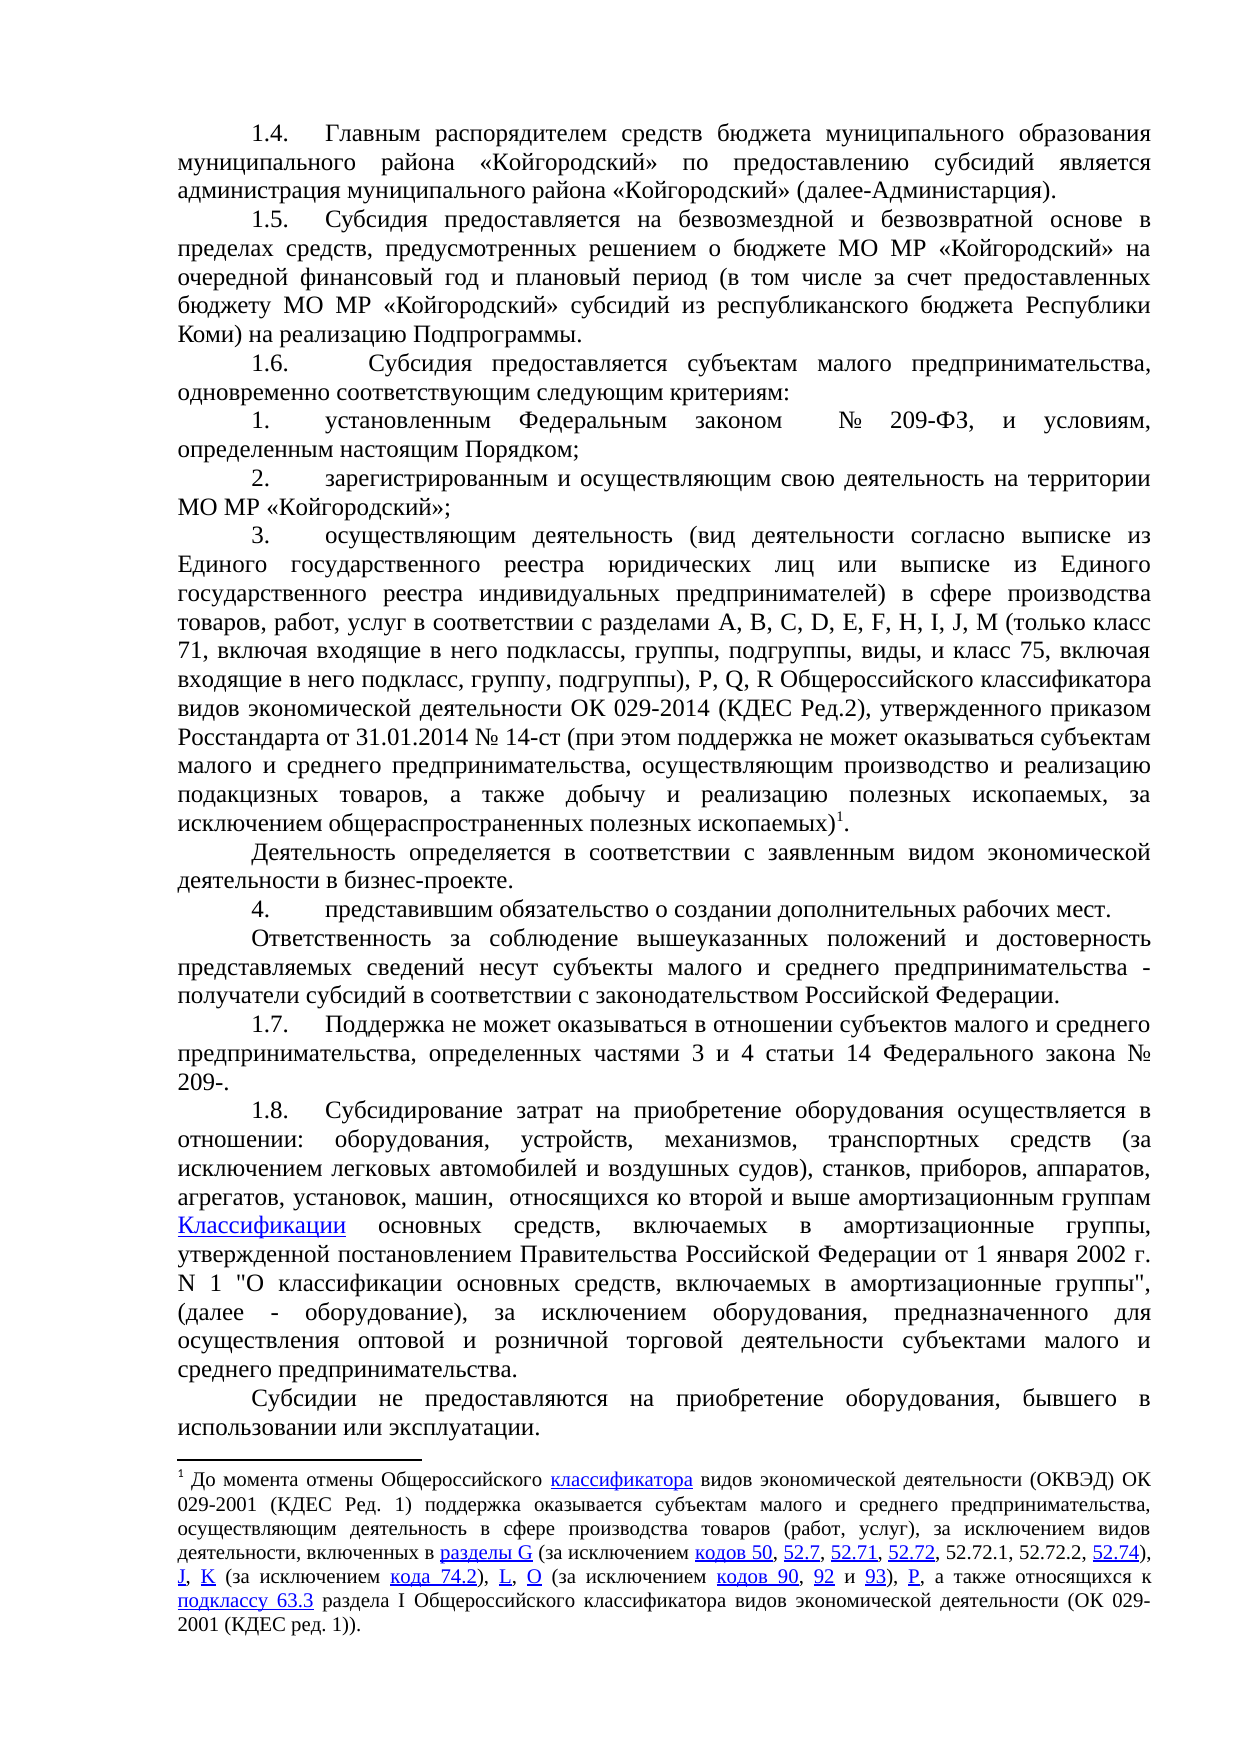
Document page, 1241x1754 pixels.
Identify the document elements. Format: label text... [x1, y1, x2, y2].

list Главным распорядителем средств бюджета муниципального образования муниципального района «Койгородский» по предоставлению субсидий является администрация муниципального района «Койгородский» (далее-Администарция). [177, 118, 1152, 204]
list Поддержка не может оказываться в отношении субъектов малого и среднего предпринимательства, определенных частями 3 и 4 статьи 14 Федерального закона № 209-. [177, 1009, 1152, 1096]
list Субсидирование затрат на приобретение оборудования осуществляется в отношении: оборудования, устройств, механизмов, транспортных средств (за исключением легковых автомобилей и воздушных судов), станков, приборов, аппаратов, агрегатов, установок, машин, относящихся ко второй и выше амортизационным группам Классификации основных средств, включаемых в амортизационные группы, утвержденной постановлением Правительства Российской Федерации от 1 января 2002 г. N 1 "О классификации основных средств, включаемых в амортизационные группы", (далее - оборудование), за исключением оборудования, предназначенного для осуществления оптовой и розничной торговой деятельности субъектами малого и среднего предпринимательства. [177, 1096, 1152, 1383]
list представившим обязательство о создании дополнительных рабочих мест. [177, 894, 1152, 923]
list Субсидия предоставляется субъектам малого предпринимательства, одновременно соответствующим следующим критериям: [177, 348, 1152, 406]
list Субсидия предоставляется на безвозмездной и безвозвратной основе в пределах средств, предусмотренных решением о бюджете МО МР «Койгородский» на очередной финансовый год и плановый период (в том числе за счет предоставленных бюджету МО МР «Койгородский» субсидий из республиканского бюджета Республики Коми) на реализацию Подпрограммы. [177, 204, 1152, 348]
list Субсидии не предоставляются на приобретение оборудования, бывшего в использовании или эксплуатации. [177, 1383, 1152, 1441]
list установленным Федеральным законом № 209-ФЗ, и условиям, определенным настоящим Порядком; [177, 406, 1152, 463]
list зарегистрированным и осуществляющим свою деятельность на территории МО МР «Койгородский»; [177, 463, 1152, 521]
list Ответственность за соблюдение вышеуказанных положений и достоверность представляемых сведений несут субъекты малого и среднего предпринимательства - получатели субсидий в соответствии с законодательством Российской Федерации. [177, 923, 1152, 1009]
text Деятельность определяется в соответствии с заявленным видом экономической деятельности в бизнес-проекте. [177, 837, 1152, 894]
list осуществляющим деятельность (вид деятельности согласно выписке из Единого государственного реестра юридических лиц или выписке из Единого государственного реестра индивидуальных предпринимателей) в сфере производства товаров, работ, услуг в соответствии с разделами A, В, C, D, E, F, H, I, J, M (только класс 71, включая входящие в него подклассы, группы, подгруппы, виды, и класс 75, включая входящие в него подкласс, группу, подгруппы), P, Q, R Общероссийского классификатора видов экономической деятельности ОК 029-2014 (КДЕС Ред.2), утвержденного приказом Росстандарта от 31.01.2014 № 14-ст (при этом поддержка не может оказываться субъектам малого и среднего предпринимательства, осуществляющим производство и реализацию подакцизных товаров, а также добычу и реализацию полезных ископаемых, за исключением общераспространенных полезных ископаемых). [177, 521, 1152, 837]
